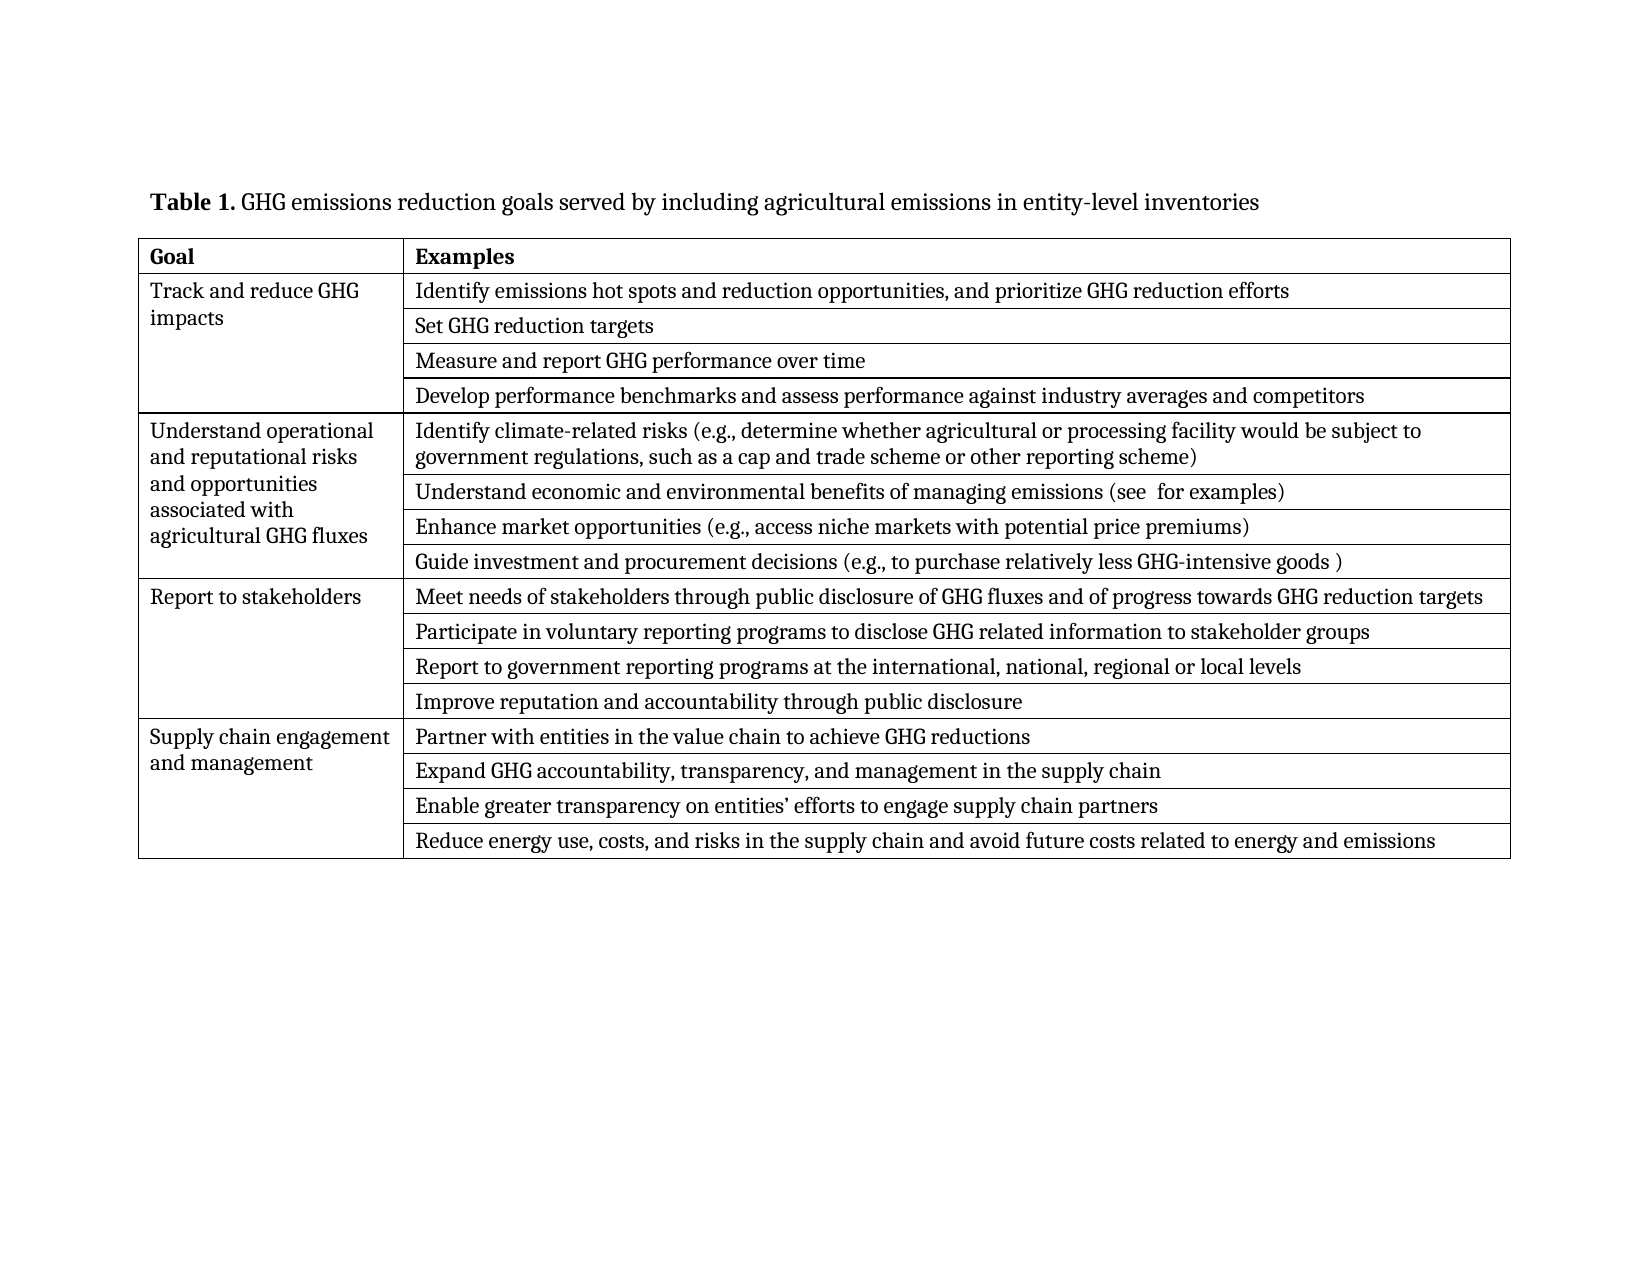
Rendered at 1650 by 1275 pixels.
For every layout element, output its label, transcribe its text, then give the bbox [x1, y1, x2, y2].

table_cell Report to stakeholders [139, 579, 403, 718]
table_cell Track and reduce GHG impacts [139, 274, 403, 412]
table_header Examples [404, 239, 1510, 273]
table_cell Develop performance benchmarks and assess performance against industry averages and competitors [404, 379, 1510, 412]
table_cell Understand economic and environmental benefits of managing emissions (see Table 2-2 for examples) [404, 475, 1510, 508]
table_cell Meet needs of stakeholders through public disclosure of GHG fluxes and of progress towards GHG reduction targets [404, 579, 1510, 613]
table_cell Measure and report GHG performance over time [404, 344, 1510, 377]
table_cell Partner with entities in the value chain to achieve GHG reductions [404, 719, 1510, 753]
table_cell Enhance market opportunities (e.g., access niche markets with potential price premiums) [404, 510, 1510, 543]
table_cell Enable greater transparency on entities’ efforts to engage supply chain partners [404, 789, 1510, 823]
table_cell Identify emissions hot spots and reduction opportunities, and prioritize GHG reduction efforts [404, 274, 1510, 308]
table_cell Identify climate-related risks (e.g., determine whether agricultural or processing facility would be subject to government regulations, such as a cap and trade scheme or other reporting scheme) [404, 414, 1510, 474]
table_cell Expand GHG accountability, transparency, and management in the supply chain [404, 754, 1510, 788]
table_cell Report to government reporting programs at the international, national, regional or local levels [404, 649, 1510, 683]
table_cell Understand operational and reputational risks and opportunities associated with agricultural GHG fluxes [139, 414, 403, 578]
table_cell Improve reputation and accountability through public disclosure [404, 684, 1510, 718]
table_cell Reduce energy use, costs, and risks in the supply chain and avoid future costs related to energy and emissions [404, 824, 1510, 857]
table_cell Supply chain engagement and management [139, 719, 403, 857]
table_cell Participate in voluntary reporting programs to disclose GHG related information to stakeholder groups [404, 614, 1510, 648]
table_cell Set GHG reduction targets [404, 309, 1510, 343]
table_header Goal [139, 239, 403, 273]
text Table 1. GHG emissions reduction goals served by including agricultural emissions in entity-level inventories [150, 187, 1500, 217]
table_cell Guide investment and procurement decisions (e.g., to purchase relatively less GHG-intensive goods ) [404, 545, 1510, 578]
